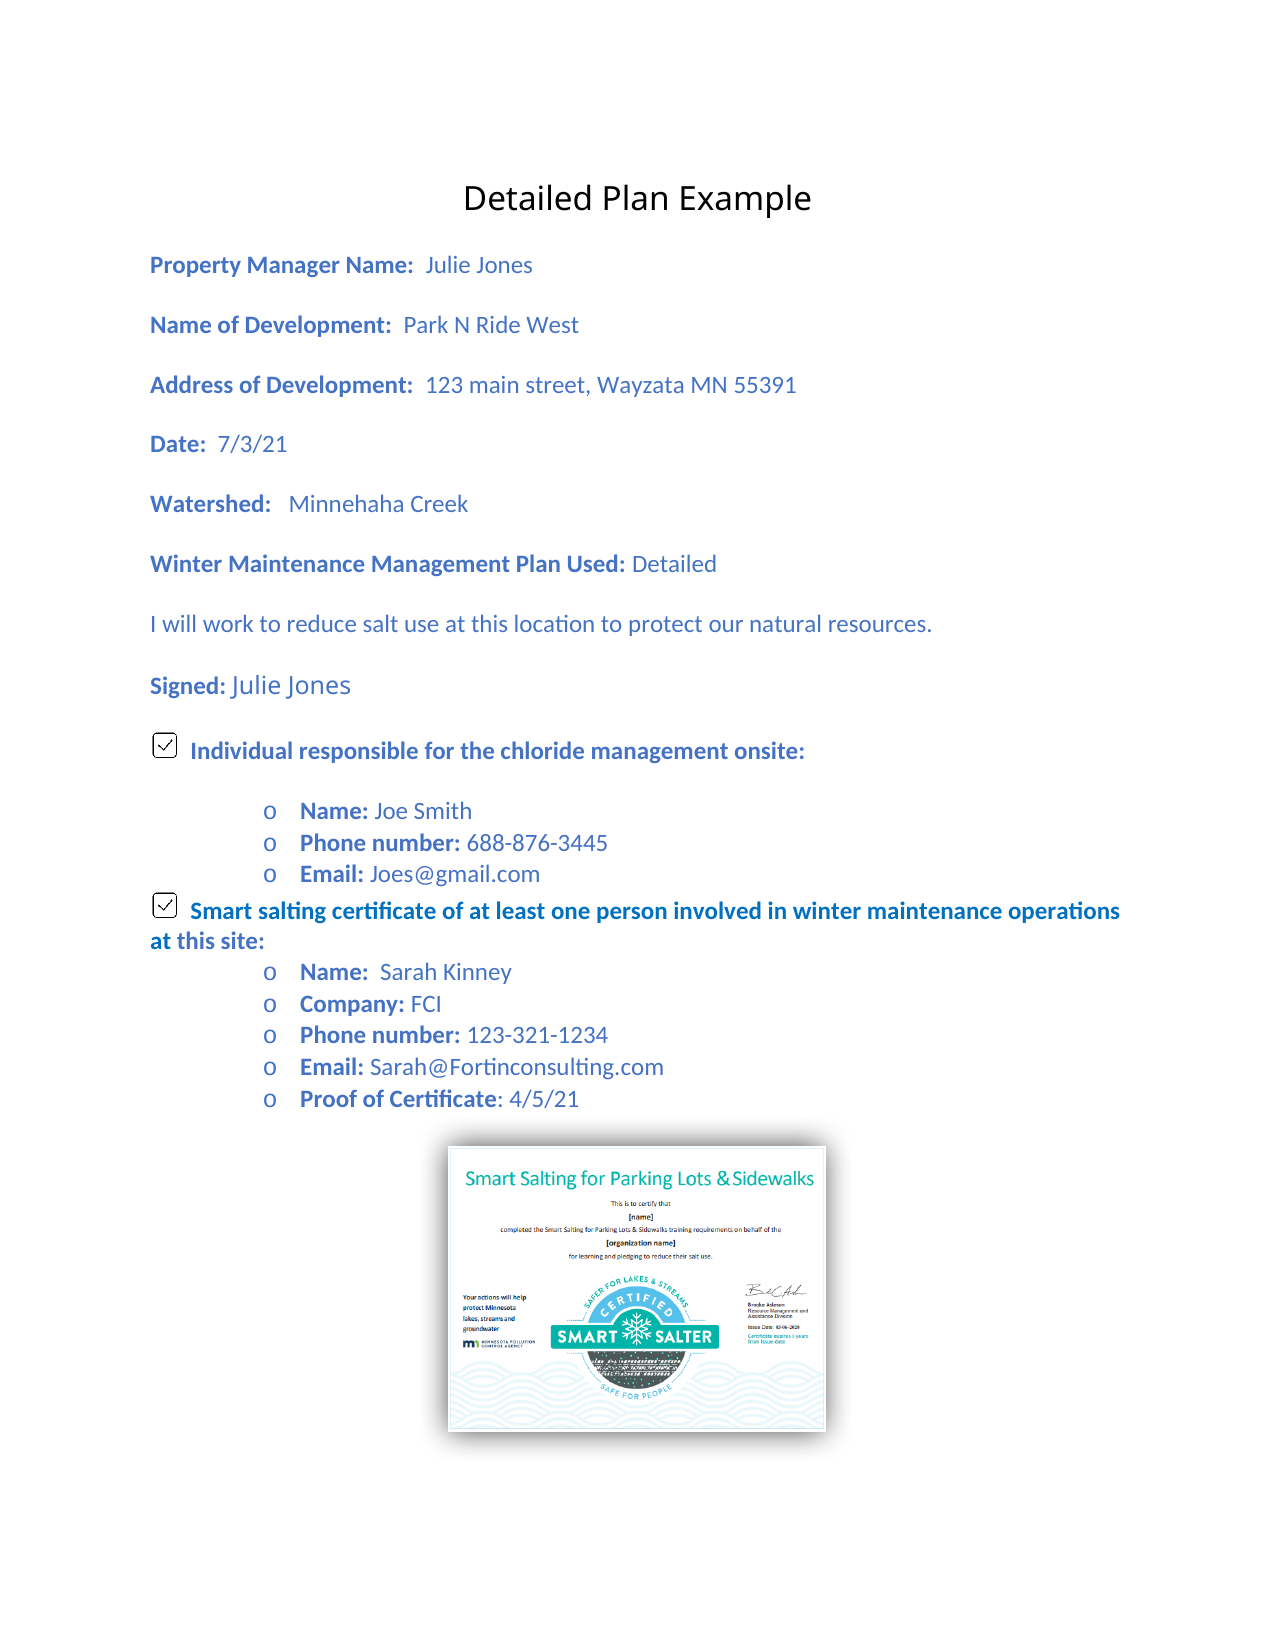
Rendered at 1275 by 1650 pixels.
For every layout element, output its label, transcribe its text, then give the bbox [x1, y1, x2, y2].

list Email: Joes@gmail.com [262, 858, 1125, 890]
text Property Manager Name: Julie Jones [150, 249, 1125, 280]
list Company: FCI [262, 988, 1125, 1019]
text Individual responsible for the chloride management onsite: [150, 731, 1125, 766]
list Proof of Certificate: 4/5/21 [262, 1083, 1125, 1115]
picture [150, 890, 179, 920]
subtitle Detailed Plan Example [150, 175, 1125, 220]
text Address of Development: 123 main street, Wayzata MN 55391 [150, 369, 1125, 399]
list Name: Joe Smith [262, 795, 1125, 827]
list Name: Sarah Kinney [262, 956, 1125, 988]
text Watershed: Minnehaha Creek [150, 488, 1125, 519]
text Date: 7/3/21 [150, 429, 1125, 459]
text Winter Maintenance Management Plan Used: Detailed [150, 548, 1125, 578]
text Signed: Julie Jones [150, 667, 1125, 701]
text I will work to reduce salt use at this location to protect our natural resources. [150, 608, 1125, 638]
picture [448, 1146, 826, 1432]
picture [150, 730, 179, 760]
text Smart salting certificate of at least one person involved in winter maintenance operations at this site: [150, 890, 1125, 956]
text Name of Development: Park N Ride West [150, 309, 1125, 340]
list Phone number: 688-876-3445 [262, 827, 1125, 858]
list Email: Sarah@Fortinconsulting.com [262, 1051, 1125, 1083]
list Phone number: 123-321-1234 [262, 1019, 1125, 1051]
